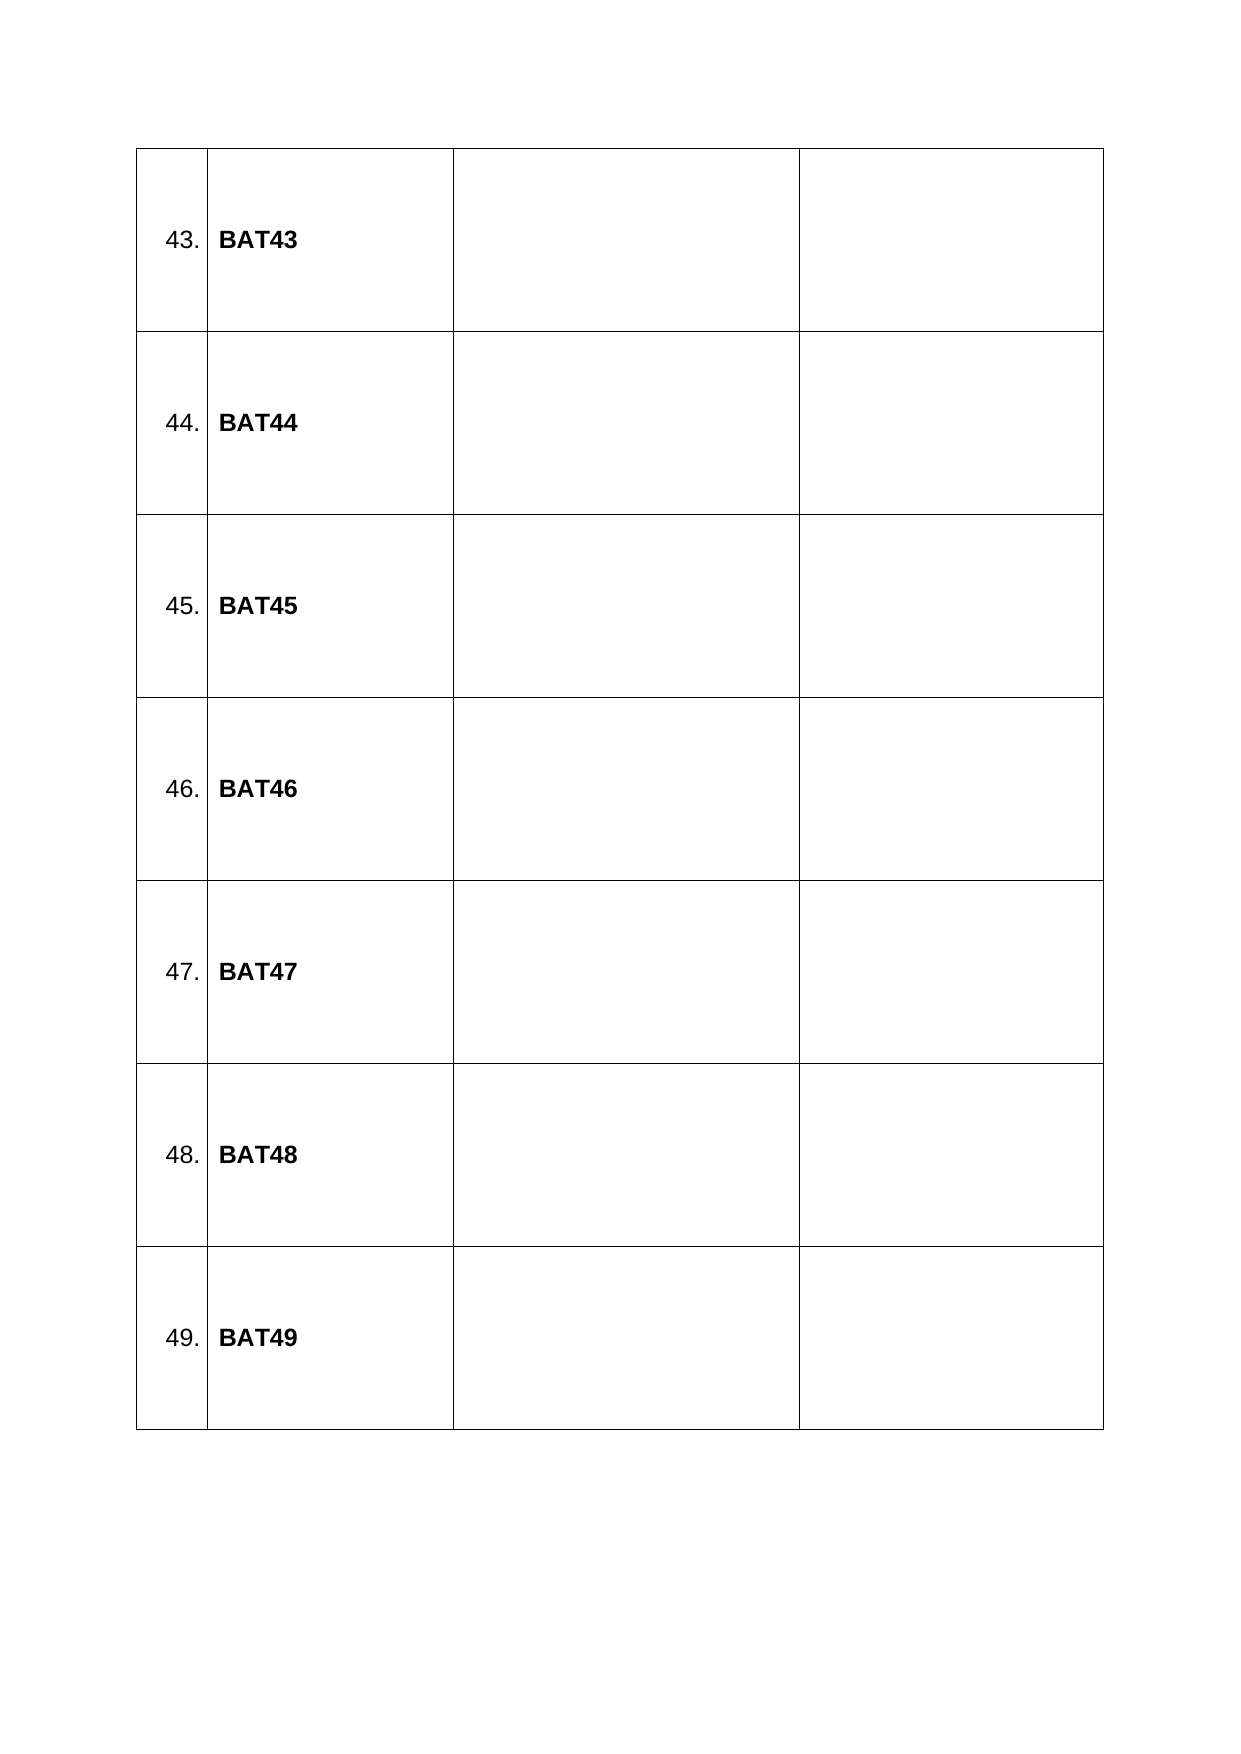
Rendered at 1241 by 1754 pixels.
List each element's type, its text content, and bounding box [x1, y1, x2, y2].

table_cell BAT48 [208, 1064, 453, 1246]
table_cell BAT44 [208, 332, 453, 514]
table_cell [137, 149, 207, 331]
table_cell BAT47 [208, 881, 453, 1063]
table_cell [800, 515, 1103, 697]
table_cell [800, 881, 1103, 1063]
table_cell [137, 1064, 207, 1246]
table_cell [454, 698, 799, 880]
table_cell [800, 332, 1103, 514]
table_cell [800, 1064, 1103, 1246]
table_cell [137, 515, 207, 697]
table_cell BAT49 [208, 1247, 453, 1429]
table_cell [454, 1247, 799, 1429]
table_cell [137, 881, 207, 1063]
table_cell BAT43 [208, 149, 453, 331]
table_cell [800, 1247, 1103, 1429]
table_cell [800, 149, 1103, 331]
table_cell BAT46 [208, 698, 453, 880]
table_cell BAT45 [208, 515, 453, 697]
table_cell [454, 881, 799, 1063]
table_cell [454, 515, 799, 697]
table_cell [800, 698, 1103, 880]
table_cell [454, 1064, 799, 1246]
table_cell [137, 698, 207, 880]
table_cell [454, 149, 799, 331]
table_cell [454, 332, 799, 514]
table_cell [137, 332, 207, 514]
table_cell [137, 1247, 207, 1429]
